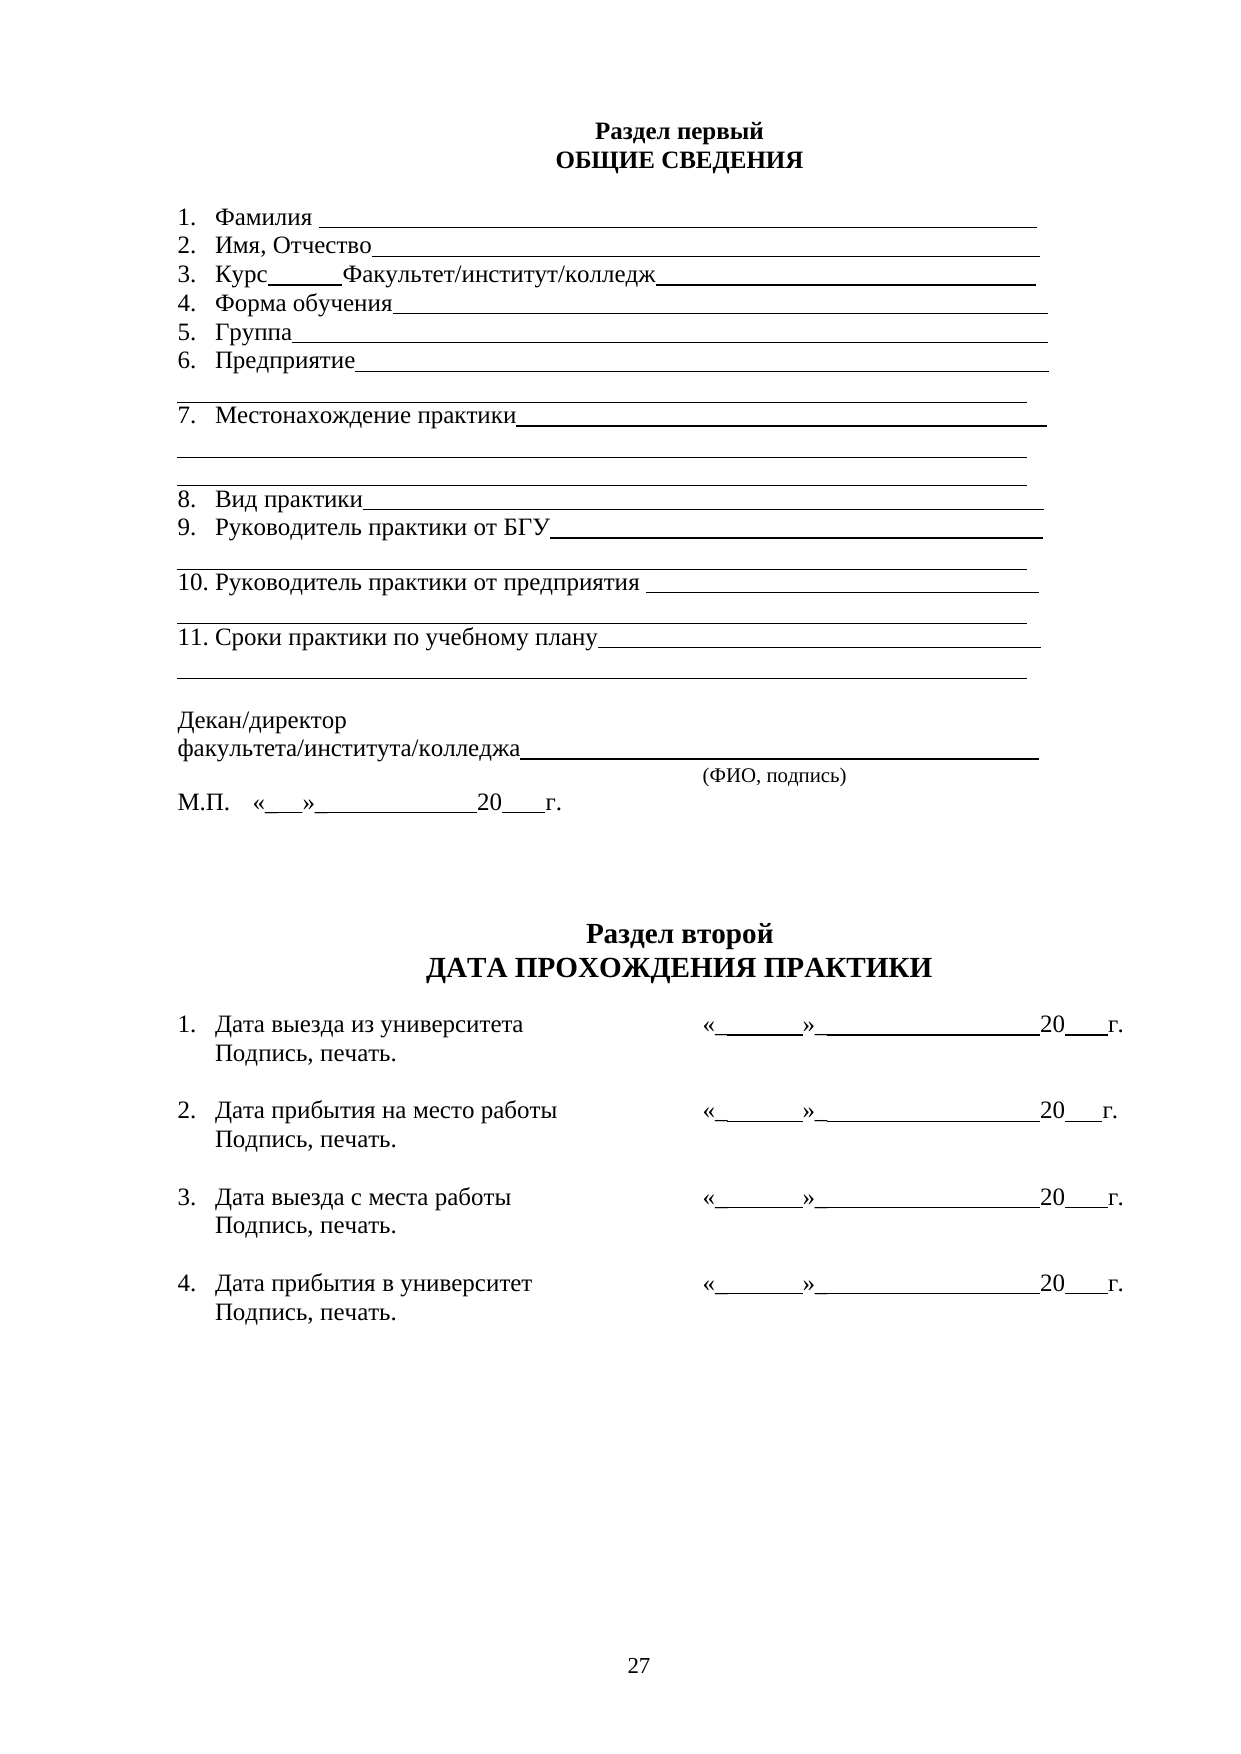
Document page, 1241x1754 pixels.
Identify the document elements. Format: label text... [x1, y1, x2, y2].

list Дата прибытия на место работы «_ »_ 20 г. Подпись, печать. [177, 1096, 1119, 1153]
list Руководитель практики от предприятия [177, 565, 1209, 596]
text ОБЩИЕ СВЕДЕНИЯ [254, 145, 1104, 173]
list Сроки практики по учебному плану [177, 619, 1209, 650]
list Местонахождение практики [177, 398, 1209, 429]
list Фамилия [177, 202, 1209, 231]
list Дата выезда из университета «_ »_ 20 г. Подпись, печать. [177, 1009, 1125, 1067]
text Декан/директор [177, 705, 1209, 733]
text (ФИО, подпись) [445, 762, 1104, 787]
list Имя, Отчество [177, 231, 1209, 259]
list Дата выезда с места работы «_ »_ 20 г. Подпись, печать. [177, 1182, 1125, 1239]
text ДАТА ПРОХОЖДЕНИЯ ПРАКТИКИ [426, 950, 1209, 984]
text М.П. «_ »_ 20 г. [177, 787, 1209, 815]
list Форма обучения [177, 288, 1209, 317]
list Дата прибытия в университет «_ »_ 20 г. Подпись, печать. [177, 1268, 1125, 1326]
list Группа [177, 317, 1209, 346]
list Вид практики [177, 478, 1209, 512]
list Курс Факультет/институт/колледж [177, 259, 1209, 288]
subtitle Раздел первый [254, 116, 1104, 145]
subtitle Раздел второй [255, 917, 1104, 950]
list Предприятие [177, 346, 1209, 374]
text факультета/института/колледжа [177, 733, 1209, 762]
list Руководитель практики от БГУ [177, 512, 1209, 541]
